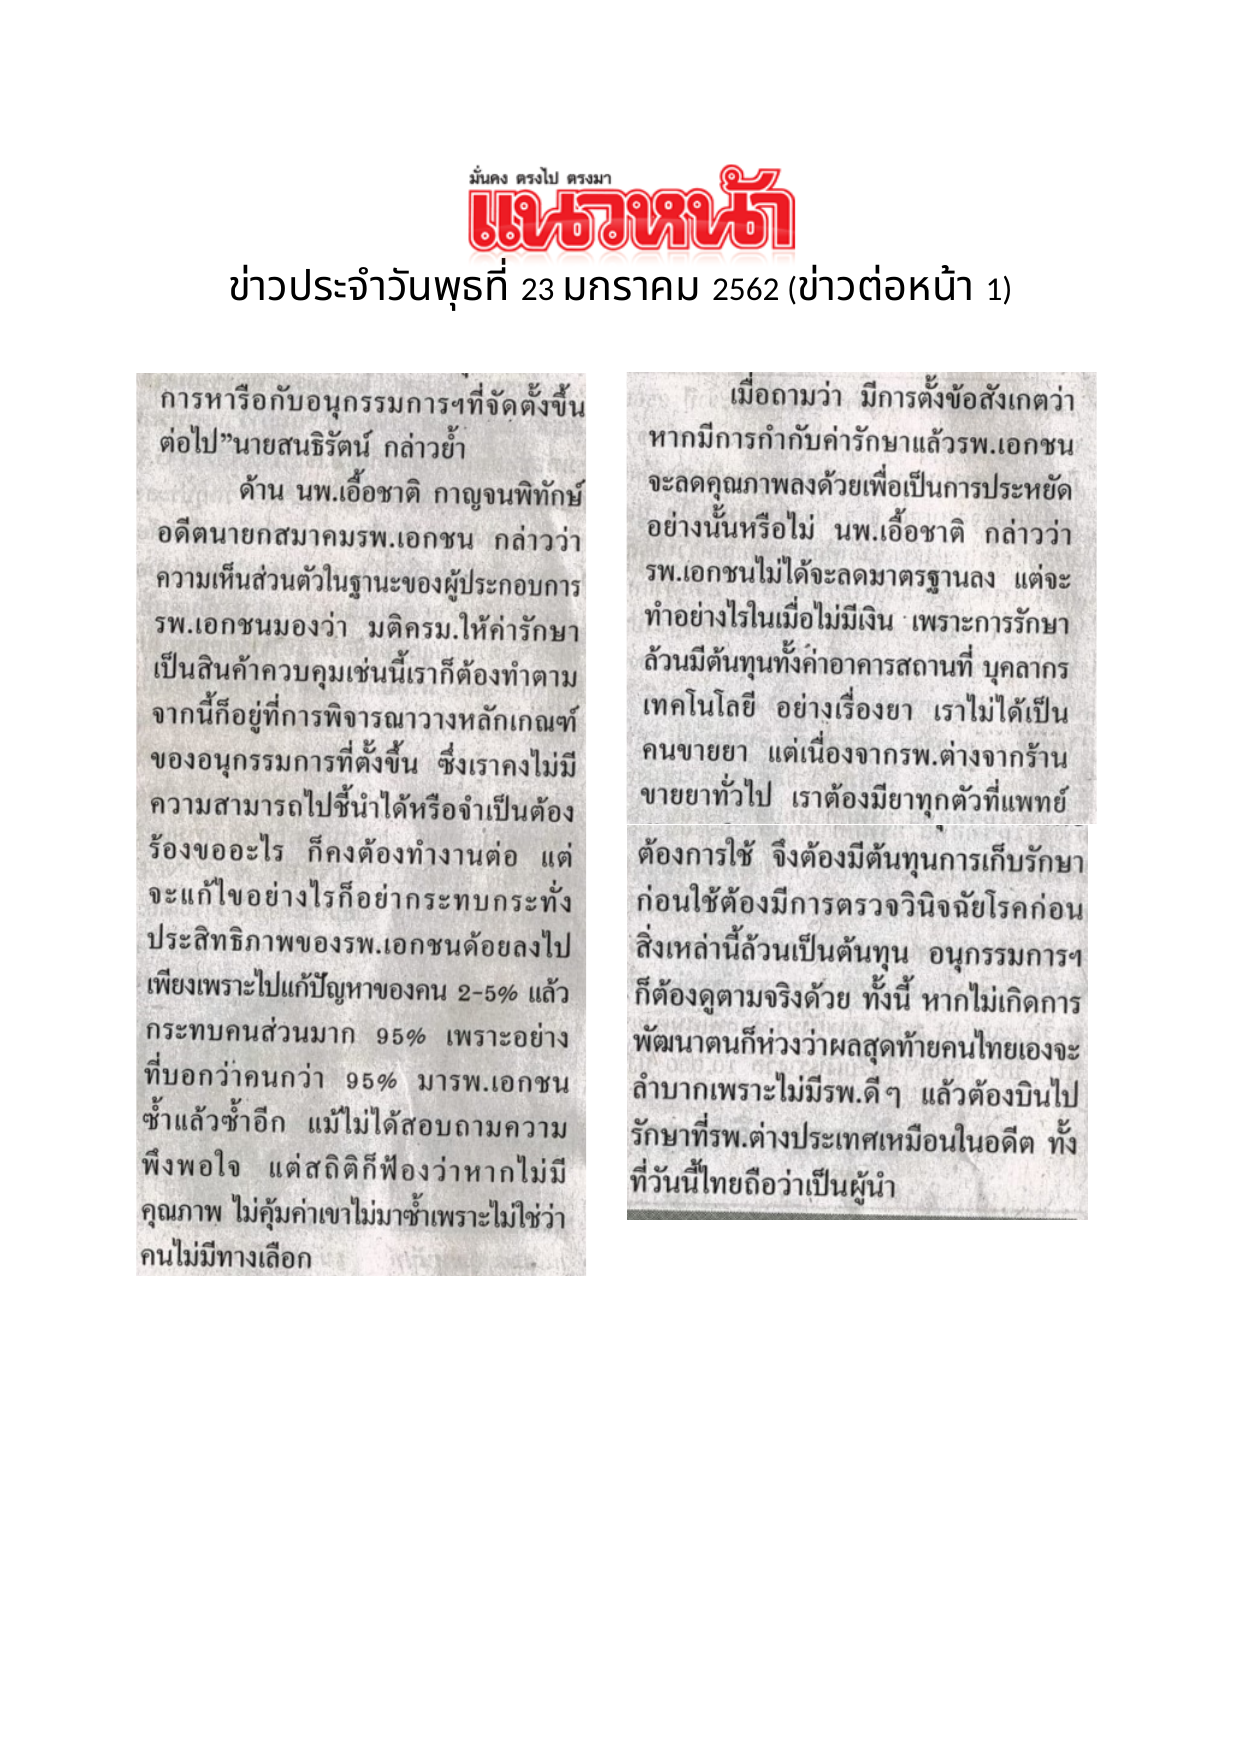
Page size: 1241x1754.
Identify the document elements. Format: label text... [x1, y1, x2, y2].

picture [467, 163, 797, 270]
picture [627, 825, 1088, 1220]
picture [136, 373, 587, 1276]
picture [626, 372, 1097, 824]
text ข่าวประจำวันพุธที่ 23 มกราคม 2562 (ข่าวต่อหน้า 1) [150, 256, 1090, 319]
